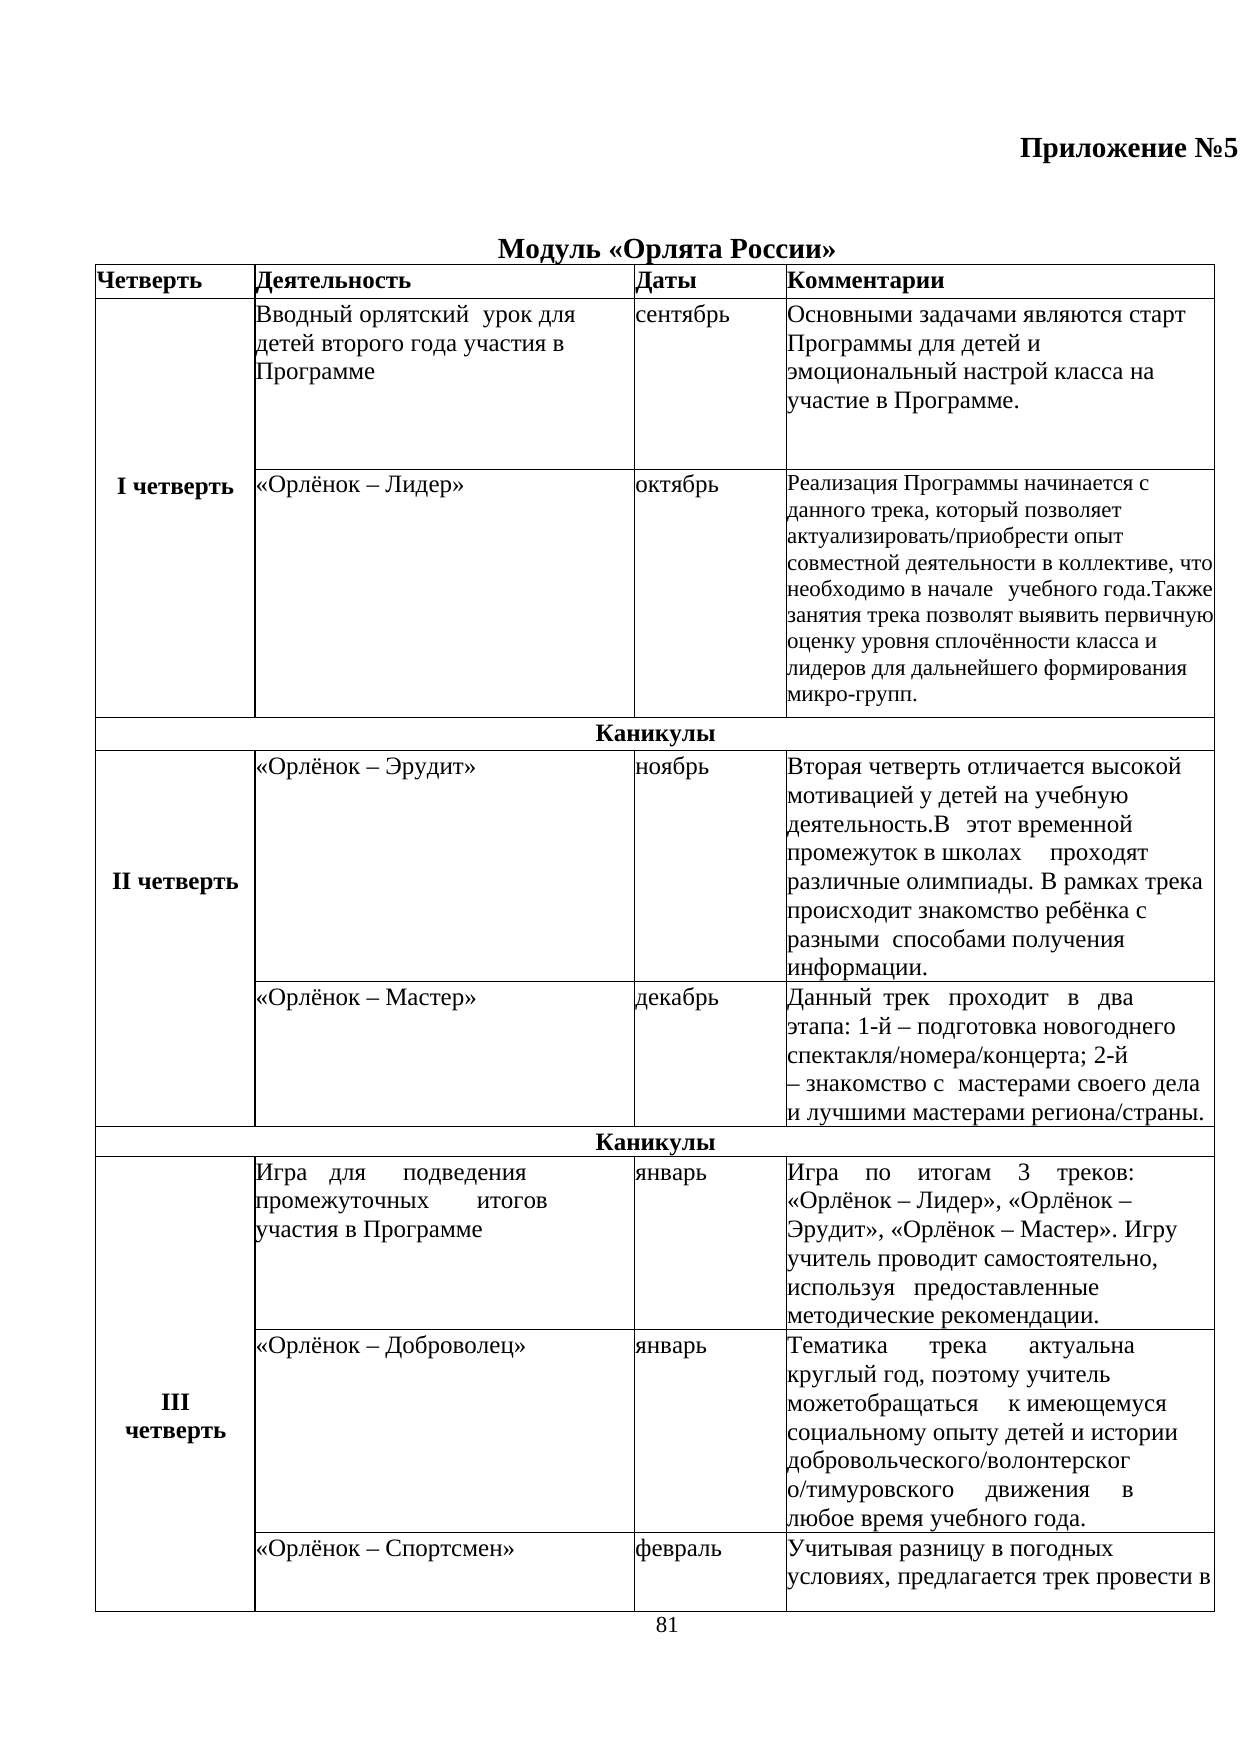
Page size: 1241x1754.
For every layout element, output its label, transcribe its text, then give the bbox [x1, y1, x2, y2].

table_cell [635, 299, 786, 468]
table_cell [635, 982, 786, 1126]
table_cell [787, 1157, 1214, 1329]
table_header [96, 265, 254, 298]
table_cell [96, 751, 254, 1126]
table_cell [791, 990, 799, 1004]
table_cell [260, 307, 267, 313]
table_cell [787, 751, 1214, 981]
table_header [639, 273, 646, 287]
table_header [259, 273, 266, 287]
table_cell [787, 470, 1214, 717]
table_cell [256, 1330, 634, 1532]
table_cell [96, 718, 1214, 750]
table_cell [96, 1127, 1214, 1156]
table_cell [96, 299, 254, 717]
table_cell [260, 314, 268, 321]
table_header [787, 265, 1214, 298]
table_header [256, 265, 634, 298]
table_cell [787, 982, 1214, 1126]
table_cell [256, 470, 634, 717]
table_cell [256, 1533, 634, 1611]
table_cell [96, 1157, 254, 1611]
text Модуль «Орлята России» [96, 231, 1238, 264]
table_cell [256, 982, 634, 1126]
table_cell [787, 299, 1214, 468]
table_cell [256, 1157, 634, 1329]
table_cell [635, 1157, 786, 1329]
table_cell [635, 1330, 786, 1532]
text Приложение №5 [96, 130, 1238, 164]
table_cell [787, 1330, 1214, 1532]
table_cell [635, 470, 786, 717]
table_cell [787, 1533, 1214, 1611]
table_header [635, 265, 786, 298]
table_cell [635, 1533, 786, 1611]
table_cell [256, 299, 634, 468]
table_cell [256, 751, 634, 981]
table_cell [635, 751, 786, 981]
